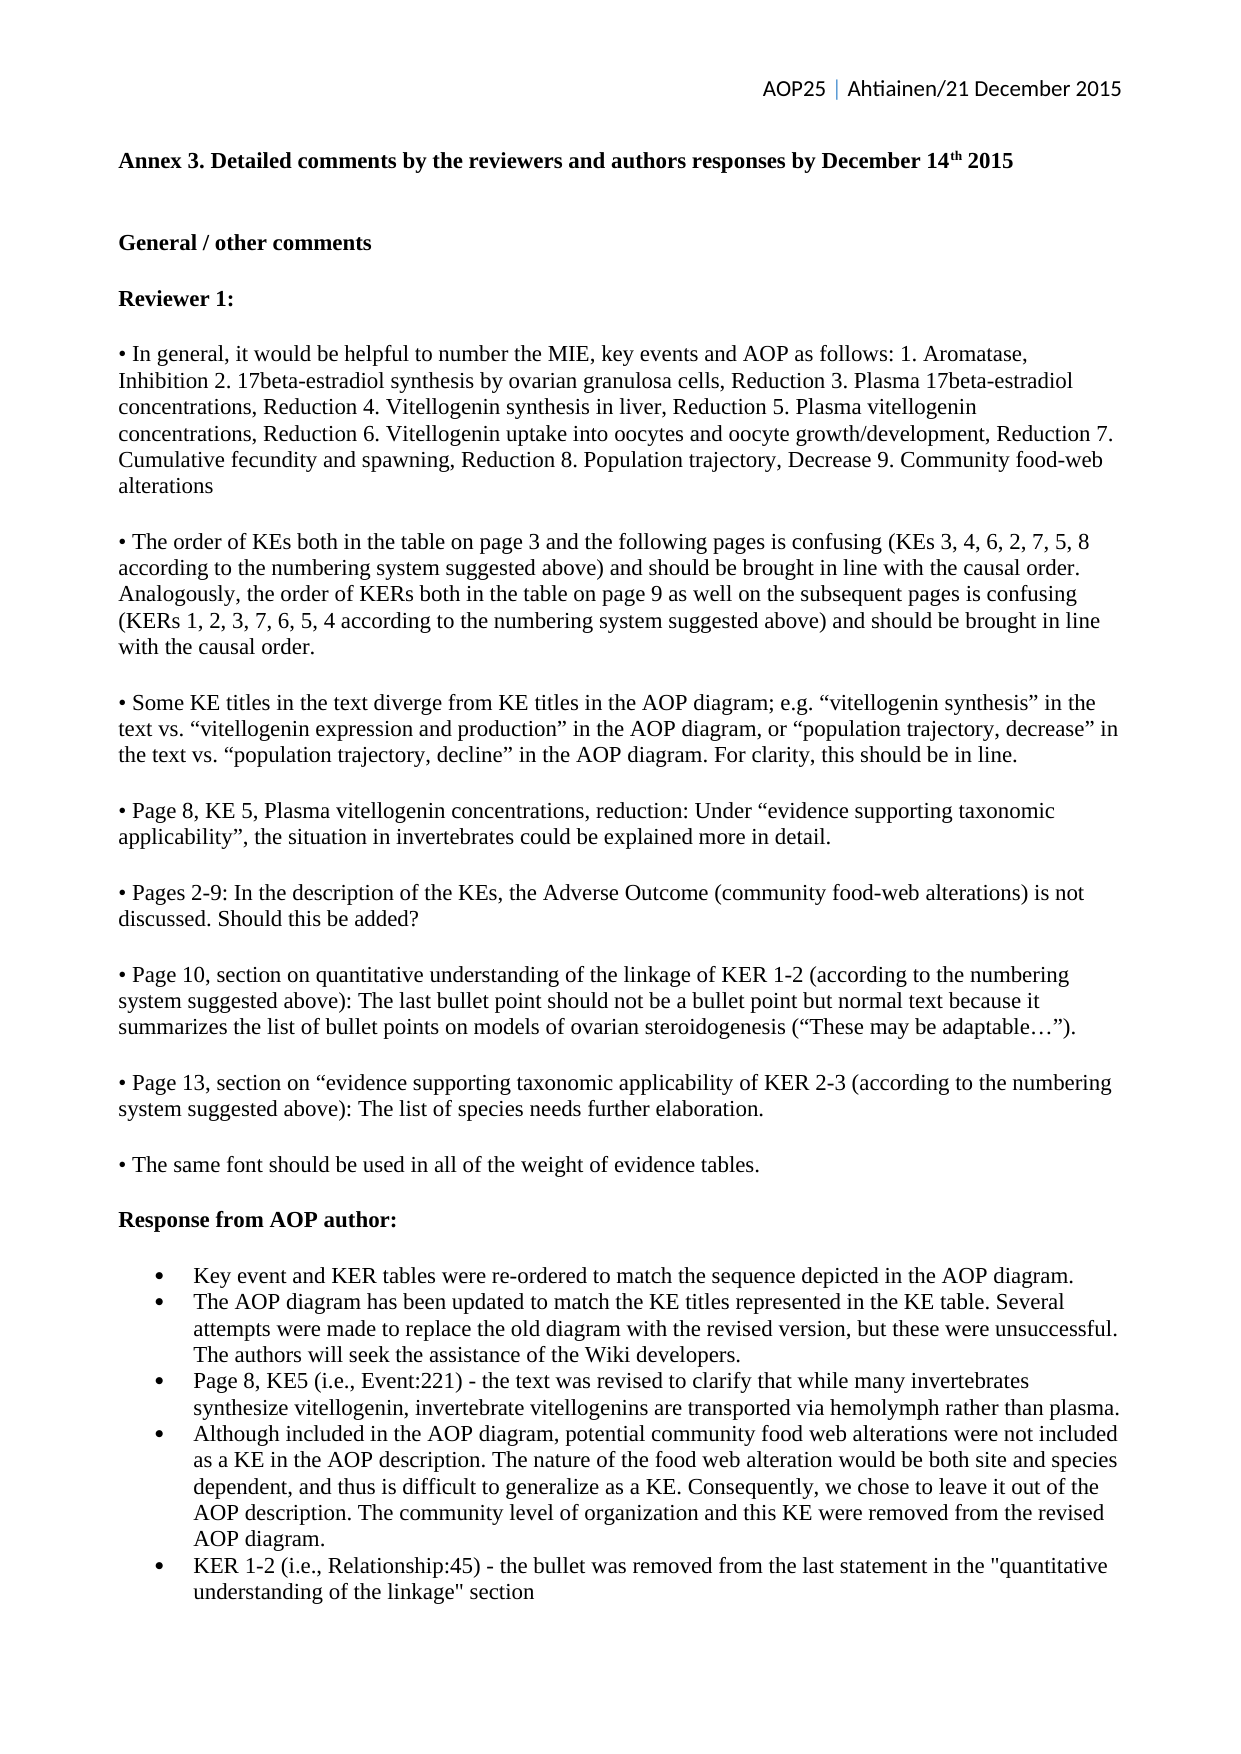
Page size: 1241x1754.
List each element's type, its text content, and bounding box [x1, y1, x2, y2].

text • Page 10, section on quantitative understanding of the linkage of KER 1-2 (according to the numbering system suggested above): The last bullet point should not be a bullet point but normal text because it summarizes the list of bullet points on models of ovarian steroidogenesis (“These may be adaptable…”). [118, 961, 1122, 1040]
text • Page 13, section on “evidence supporting taxonomic applicability of KER 2-3 (according to the numbering system suggested above): The list of species needs further elaboration. [118, 1069, 1122, 1122]
list Key event and KER tables were re-ordered to match the sequence depicted in the AOP diagram. [156, 1262, 1122, 1288]
text • Some KE titles in the text diverge from KE titles in the AOP diagram; e.g. “vitellogenin synthesis” in the text vs. “vitellogenin expression and production” in the AOP diagram, or “population trajectory, decrease” in the text vs. “population trajectory, decline” in the AOP diagram. For clarity, this should be in line. [118, 689, 1122, 768]
list The AOP diagram has been updated to match the KE titles represented in the KE table. Several attempts were made to replace the old diagram with the revised version, but these were unsuccessful. The authors will seek the assistance of the Wiki developers. [156, 1288, 1122, 1367]
text General / other comments [118, 229, 1122, 256]
list KER 1-2 (i.e., Relationship:45) - the bullet was removed from the last statement in the "quantitative understanding of the linkage" section [156, 1552, 1122, 1604]
list Although included in the AOP diagram, potential community food web alterations were not included as a KE in the AOP description. The nature of the food web alteration would be both site and species dependent, and thus is difficult to generalize as a KE. Consequently, we chose to leave it out of the AOP description. The community level of organization and this KE were removed from the revised AOP diagram. [156, 1420, 1122, 1552]
text • Pages 2-9: In the description of the KEs, the Adverse Outcome (community food-web alterations) is not discussed. Should this be added? [118, 879, 1122, 932]
text • In general, it would be helpful to number the MIE, key events and AOP as follows: 1. Aromatase, Inhibition 2. 17beta-estradiol synthesis by ovarian granulosa cells, Reduction 3. Plasma 17beta-estradiol concentrations, Reduction 4. Vitellogenin synthesis in liver, Reduction 5. Plasma vitellogenin concentrations, Reduction 6. Vitellogenin uptake into oocytes and oocyte growth/development, Reduction 7. Cumulative fecundity and spawning, Reduction 8. Population trajectory, Decrease 9. Community food-web alterations [118, 341, 1122, 499]
list Page 8, KE5 (i.e., Event:221) - the text was revised to clarify that while many invertebrates synthesize vitellogenin, invertebrate vitellogenins are transported via hemolymph rather than plasma. [156, 1367, 1122, 1420]
text • The same font should be used in all of the weight of evidence tables. [118, 1151, 1122, 1177]
text • The order of KEs both in the table on page 3 and the following pages is confusing (KEs 3, 4, 6, 2, 7, 5, 8 according to the numbering system suggested above) and should be brought in line with the causal order. Analogously, the order of KERs both in the table on page 9 as well on the subsequent pages is confusing (KERs 1, 2, 3, 7, 6, 5, 4 according to the numbering system suggested above) and should be brought in line with the causal order. [118, 528, 1122, 659]
text Annex 3. Detailed comments by the reviewers and authors responses by December 14th 2015 [118, 148, 1122, 174]
text Response from AOP author: [118, 1206, 1122, 1233]
text • Page 8, KE 5, Plasma vitellogenin concentrations, reduction: Under “evidence supporting taxonomic applicability”, the situation in invertebrates could be explained more in detail. [118, 797, 1122, 850]
text Reviewer 1: [118, 285, 1122, 311]
